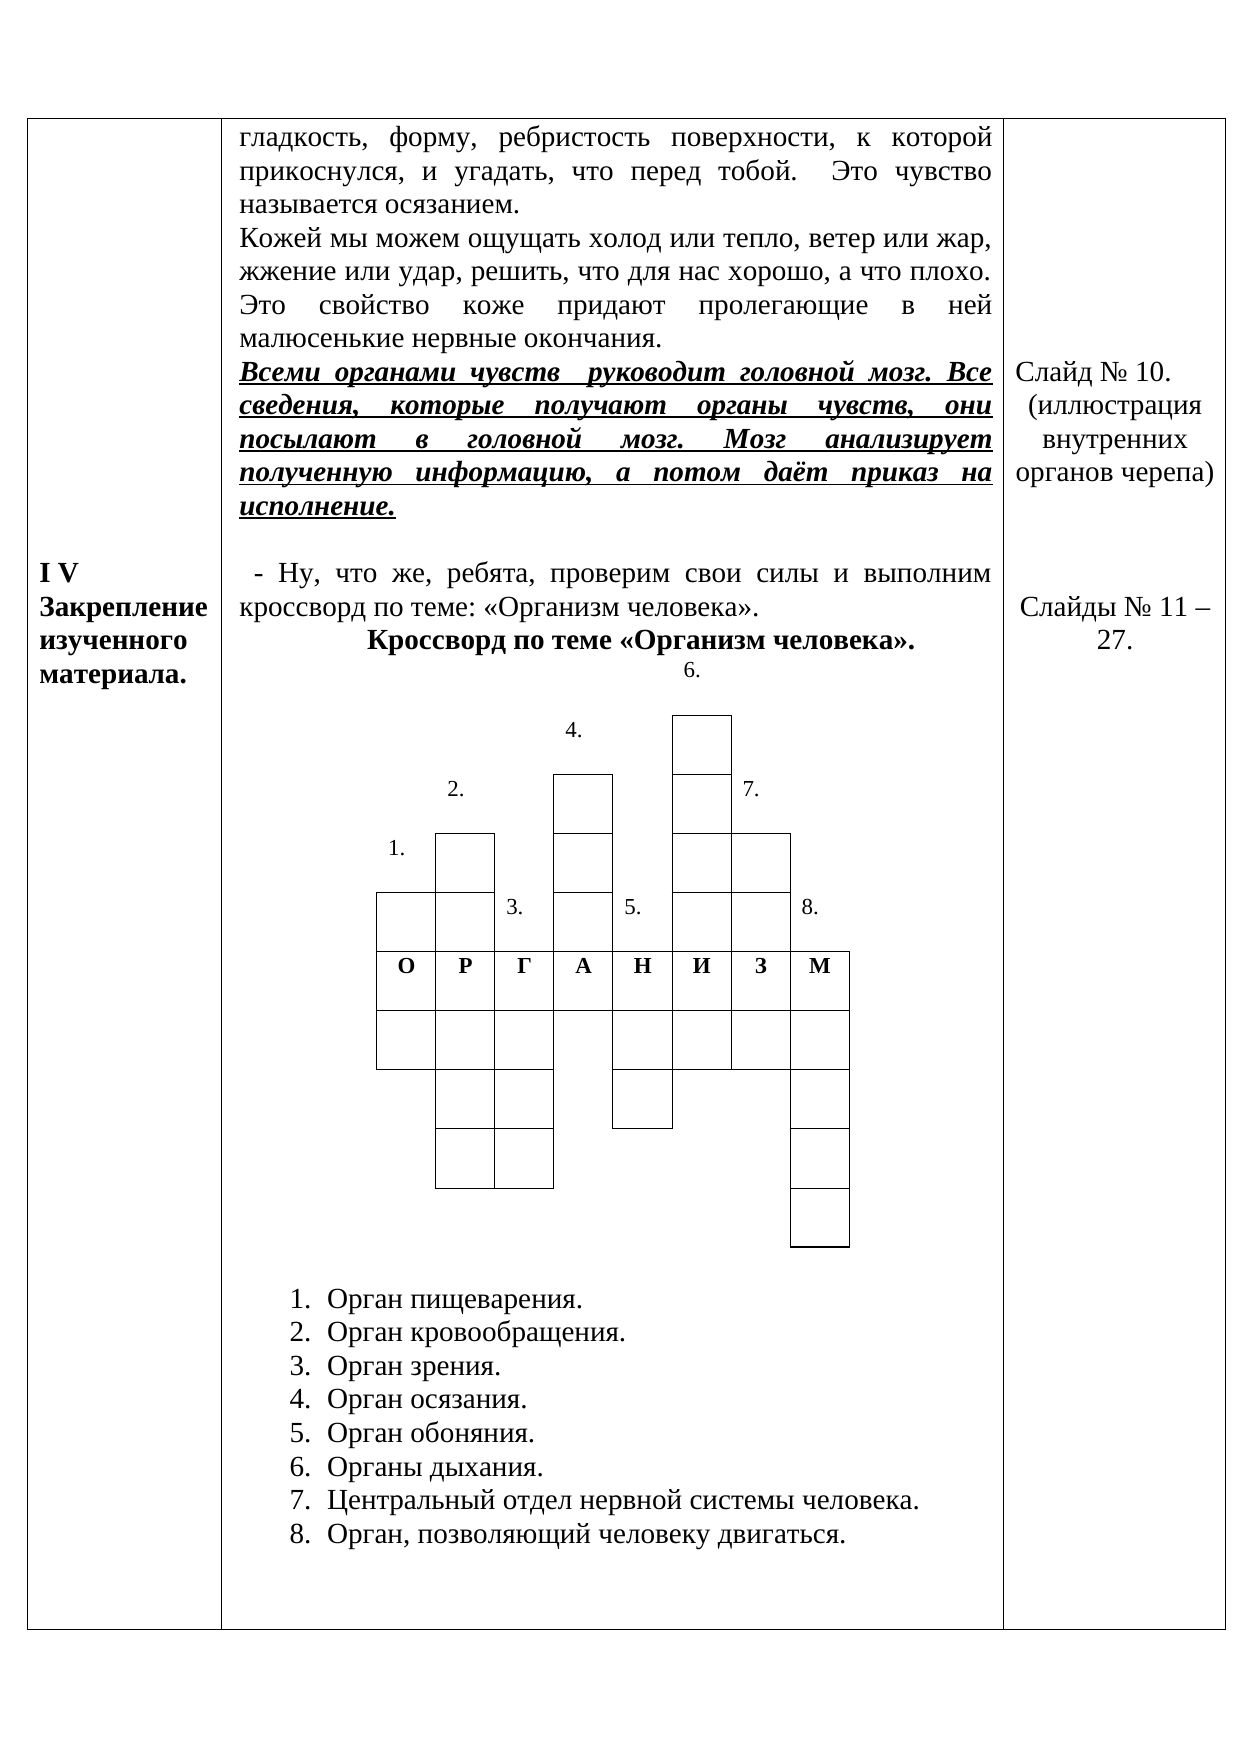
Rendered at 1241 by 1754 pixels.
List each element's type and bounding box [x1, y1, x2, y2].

table_cell [28, 119, 221, 1628]
table_cell [1004, 119, 1225, 1628]
table_cell [222, 119, 1003, 1628]
